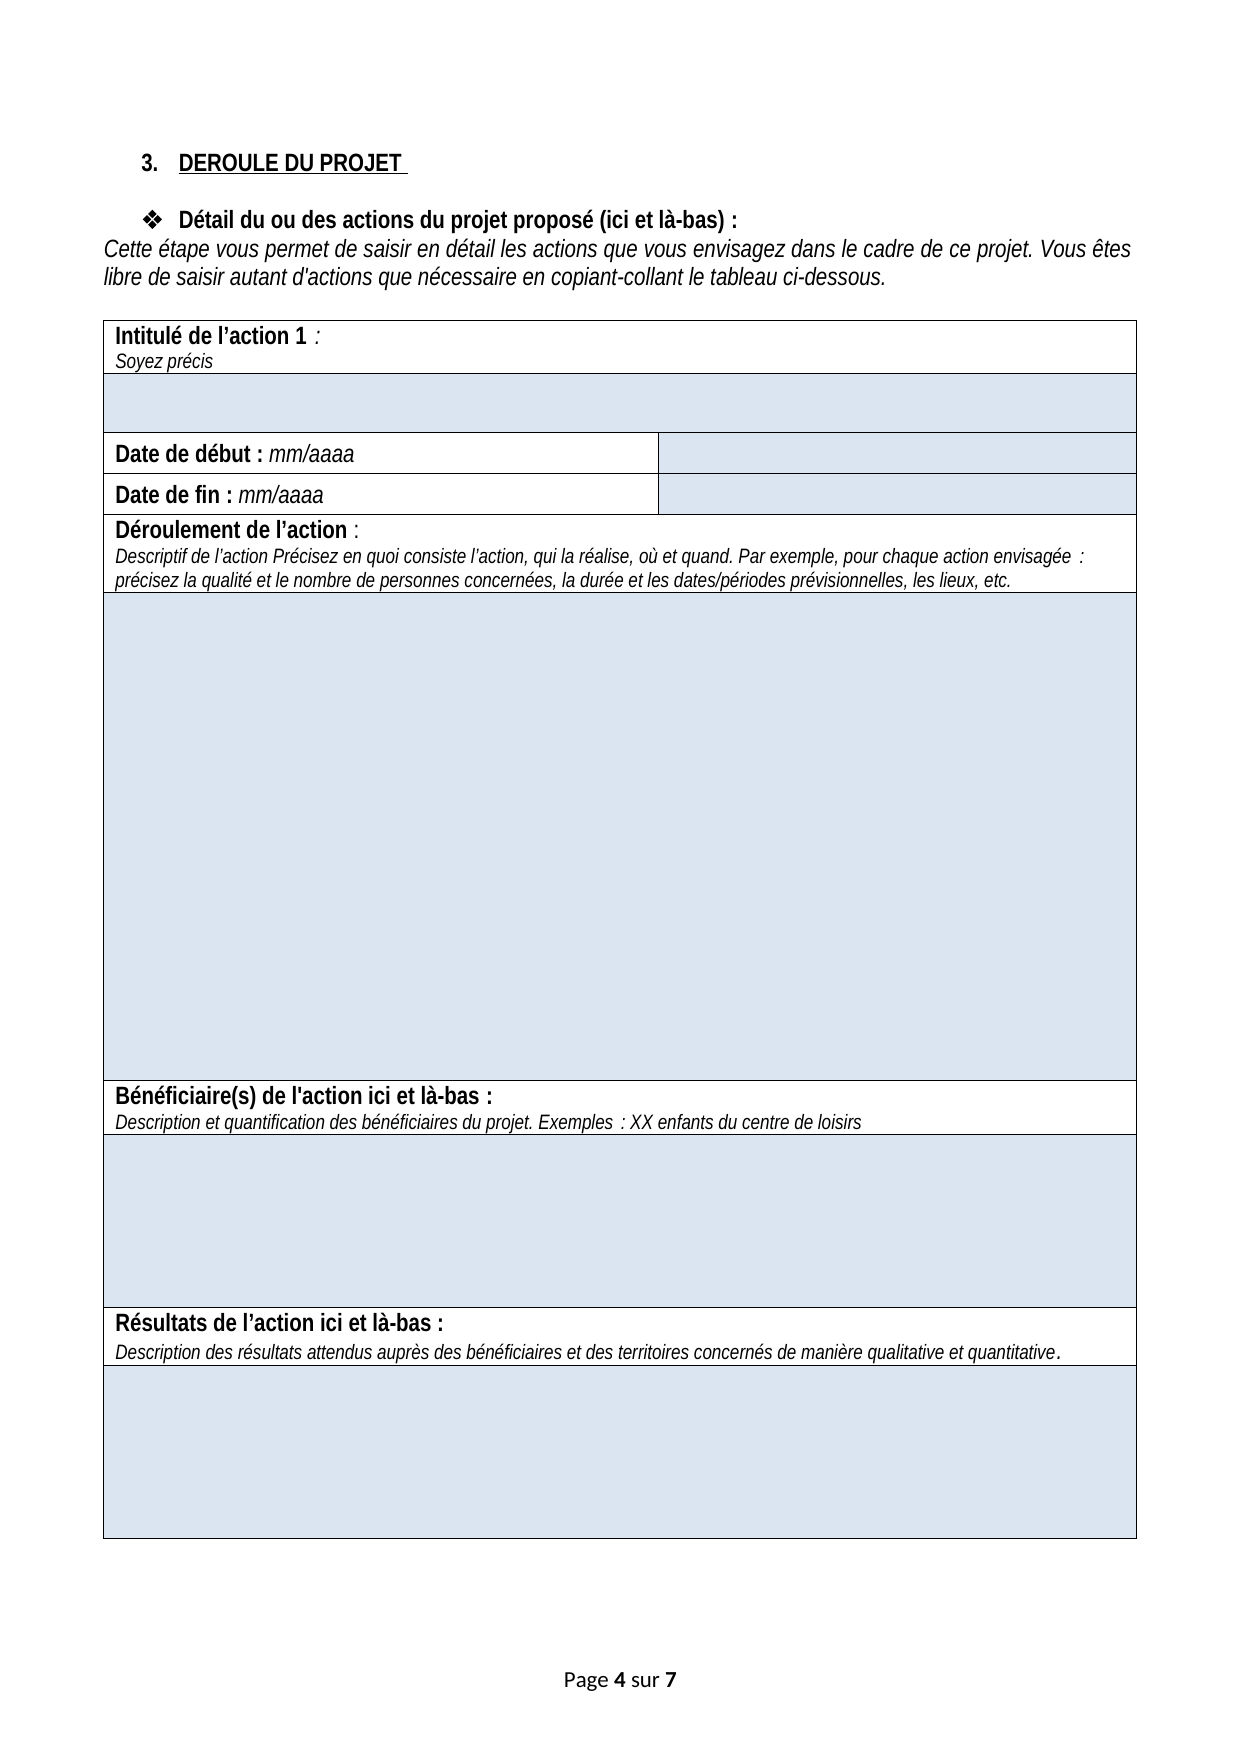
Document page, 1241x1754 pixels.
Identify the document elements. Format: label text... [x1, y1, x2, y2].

table_cell Date de fin : mm/aaaa [104, 474, 658, 514]
table_cell [104, 1366, 1136, 1538]
table_cell [104, 1135, 1136, 1307]
text Cette étape vous permet de saisir en détail les actions que vous envisagez dans le cadre de ce projet. Vous êtes libre de saisir autant d'actions que nécessaire en copiant-collant le tableau ci-dessous. [103, 234, 1137, 291]
table_cell Déroulement de l’action : Descriptif de l’action Précisez en quoi consiste l’action, qui la réalise, où et quand. Par exemple, pour chaque action envisagée : précisez la qualité et le nombre de personnes concernées, la durée et les dates/périodes prévisionnelles, les lieux, etc. [104, 515, 1136, 592]
table_cell Bénéficiaire(s) de l'action ici et là-bas : Description et quantification des bénéficiaires du projet. Exemples : XX enfants du centre de loisirs [104, 1081, 1136, 1134]
table_cell [104, 374, 1136, 432]
list Détail du ou des actions du projet proposé (ici et là-bas) : [141, 205, 1137, 234]
table_header Intitulé de l’action 1 : Soyez précis [104, 321, 1136, 373]
table_cell [659, 433, 1136, 473]
table_cell [659, 474, 1136, 514]
list DEROULE DU PROJET [141, 148, 1137, 176]
table_cell [104, 593, 1136, 1080]
table_cell Date de début : mm/aaaa [104, 433, 658, 473]
table_cell Résultats de l’action ici et là-bas : Description des résultats attendus auprès des bénéficiaires et des territoires concernés de manière qualitative et quantitative. [104, 1308, 1136, 1365]
